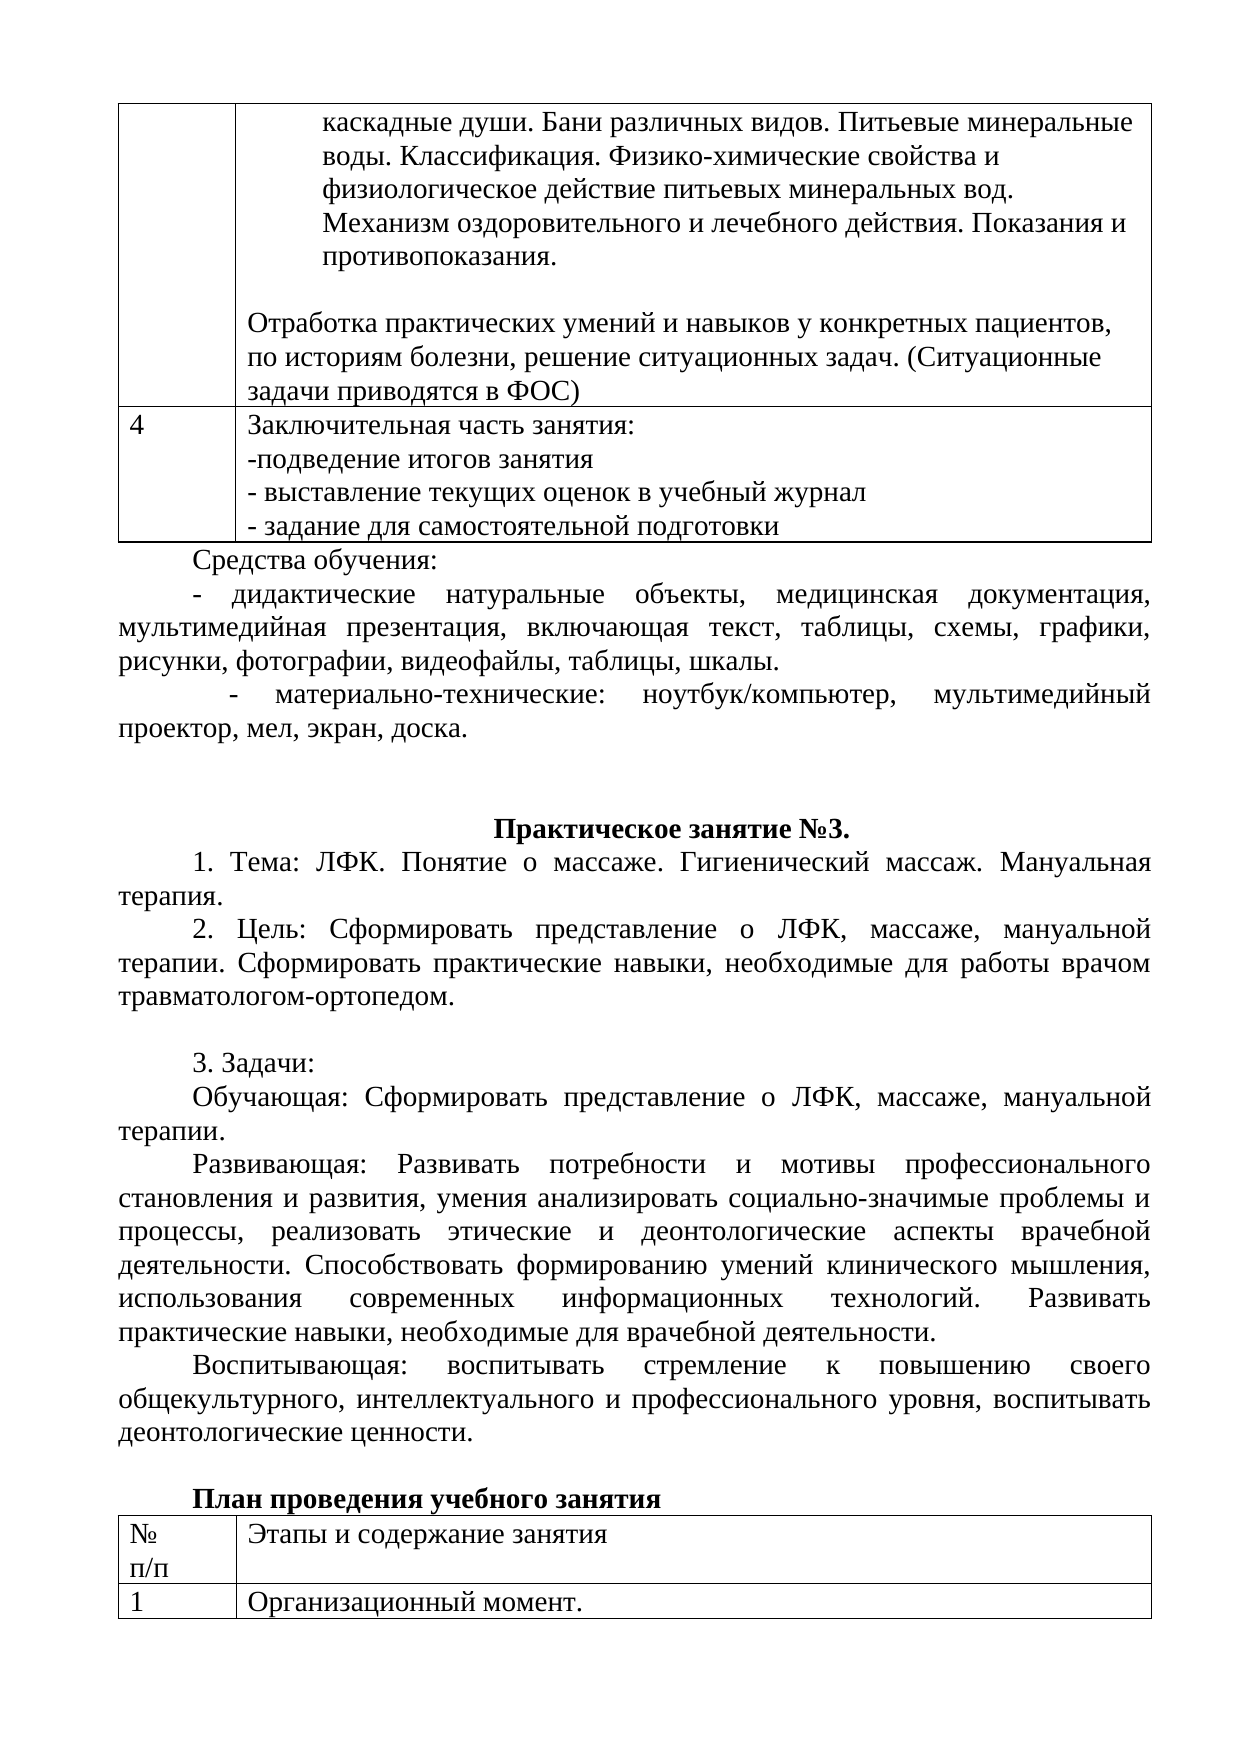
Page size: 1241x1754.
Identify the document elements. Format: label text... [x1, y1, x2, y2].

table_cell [237, 1584, 1151, 1618]
text - материально-технические: ноутбук/компьютер, мультимедийный проектор, мел, экран, доска. [118, 677, 1152, 744]
text - дидактические натуральные объекты, медицинская документация, мультимедийная презентация, включающая текст, таблицы, схемы, графики, рисунки, фотографии, видеофайлы, таблицы, шкалы. [118, 576, 1152, 677]
text Развивающая: Развивать потребности и мотивы профессионального становления и развития, умения анализировать социально-значимые проблемы и процессы, реализовать этические и деонтологические аспекты врачебной деятельности. Способствовать формированию умений клинического мышления, использования современных информационных технологий. Развивать практические навыки, необходимые для врачебной деятельности. [118, 1146, 1152, 1347]
text Средства обучения: [118, 543, 1152, 576]
text Практическое занятие №3. [118, 811, 1152, 844]
table_cell 1 [119, 1584, 236, 1618]
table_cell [236, 104, 1151, 406]
text 2. Цель: Сформировать представление о ЛФК, массаже, мануальной терапии. Сформировать практические навыки, необходимые для работы врачом травматологом-ортопедом. [118, 911, 1152, 1012]
table_header Этапы и содержание занятия [237, 1516, 1151, 1583]
table_header № п/п [119, 1516, 236, 1583]
text Воспитывающая: воспитывать стремление к повышению своего общекультурного, интеллектуального и профессионального уровня, воспитывать деонтологические ценности. [118, 1347, 1152, 1448]
text План проведения учебного занятия [118, 1482, 1152, 1515]
text 3. Задачи: [118, 1046, 1152, 1079]
table_cell 4 [119, 407, 235, 541]
table_cell 3 [119, 104, 235, 406]
text 1. Тема: ЛФК. Понятие о массаже. Гигиенический массаж. Мануальная терапия. [118, 844, 1152, 911]
table_cell Заключительная часть занятия: -подведение итогов занятия - выставление текущих оценок в учебный журнал - задание для самостоятельной подготовки [236, 407, 1151, 541]
text Обучающая: Сформировать представление о ЛФК, массаже, мануальной терапии. [118, 1079, 1152, 1146]
